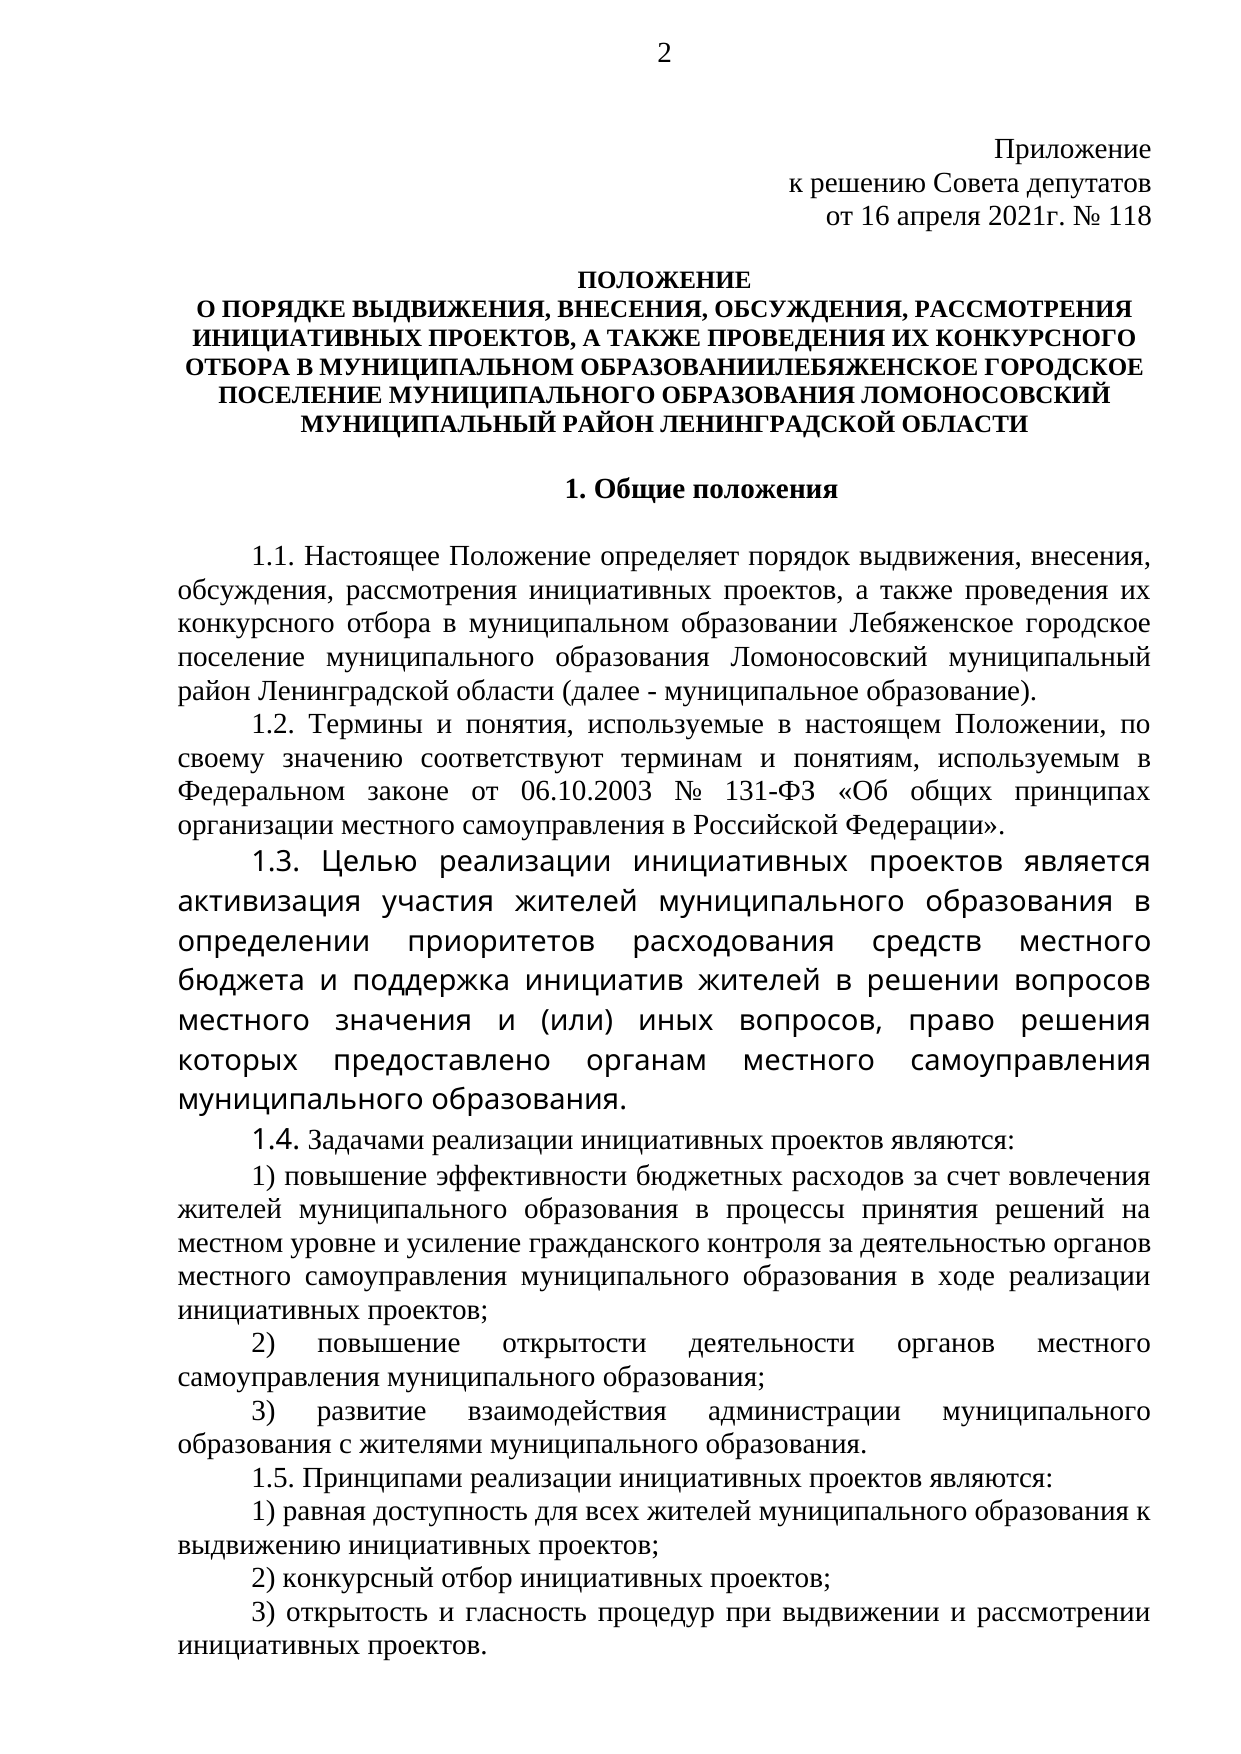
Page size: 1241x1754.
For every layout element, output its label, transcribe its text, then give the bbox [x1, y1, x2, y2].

text 3) развитие взаимодействия администрации муниципального образования с жителями муниципального образования. [177, 1393, 1152, 1460]
text 1.5. Принципами реализации инициативных проектов являются: [177, 1460, 1152, 1493]
text О ПОРЯДКЕ ВЫДВИЖЕНИЯ, ВНЕСЕНИЯ, ОБСУЖДЕНИЯ, РАССМОТРЕНИЯ ИНИЦИАТИВНЫХ ПРОЕКТОВ, А ТАКЖЕ ПРОВЕДЕНИЯ ИХ КОНКУРСНОГО ОТБОРА В МУНИЦИПАЛЬНОМ ОБРАЗОВАНИИЛЕБЯЖЕНСКОЕ ГОРОДСКОЕ ПОСЕЛЕНИЕ МУНИЦИПАЛЬНОГО ОБРАЗОВАНИЯ ЛОМОНОСОВСКИЙ МУНИЦИПАЛЬНЫЙ РАЙОН ЛЕНИНГРАДСКОЙ ОБЛАСТИ [177, 294, 1152, 438]
text 1.3. Целью реализации инициативных проектов является активизация участия жителей муниципального образования в определении приоритетов расходования средств местного бюджета и поддержка инициатив жителей в решении вопросов местного значения и (или) иных вопросов, право решения которых предоставлено органам местного самоуправления муниципального образования. [177, 840, 1152, 1118]
text ПОЛОЖЕНИЕ [177, 265, 1152, 294]
text 2) конкурсный отбор инициативных проектов; [177, 1560, 1152, 1594]
text от 16 апреля 2021г. № 118 [177, 198, 1152, 232]
text к решению Совета депутатов [177, 165, 1152, 198]
text 1) повышение эффективности бюджетных расходов за счет вовлечения жителей муниципального образования в процессы принятия решений на местном уровне и усиление гражданского контроля за деятельностью органов местного самоуправления муниципального образования в ходе реализации инициативных проектов; [177, 1158, 1152, 1326]
text 3) открытость и гласность процедур при выдвижении и рассмотрении инициативных проектов. [177, 1594, 1152, 1661]
text Приложение [177, 131, 1152, 165]
text 1) равная доступность для всех жителей муниципального образования к выдвижению инициативных проектов; [177, 1493, 1152, 1560]
text 2) повышение открытости деятельности органов местного самоуправления муниципального образования; [177, 1326, 1152, 1393]
text 1. Общие положения [177, 471, 1152, 505]
text 1.4. Задачами реализации инициативных проектов являются: [177, 1118, 1152, 1158]
text 1.2. Термины и понятия, используемые в настоящем Положении, по своему значению соответствуют терминам и понятиям, используемым в Федеральном законе от 06.10.2003 № 131-ФЗ «Об общих принципах организации местного самоуправления в Российской Федерации». [177, 706, 1152, 840]
text 1.1. Настоящее Положение определяет порядок выдвижения, внесения, обсуждения, рассмотрения инициативных проектов, а также проведения их конкурсного отбора в муниципальном образовании Лебяженское городское поселение муниципального образования Ломоносовский муниципальный район Ленинградской области (далее - муниципальное образование). [177, 538, 1152, 706]
